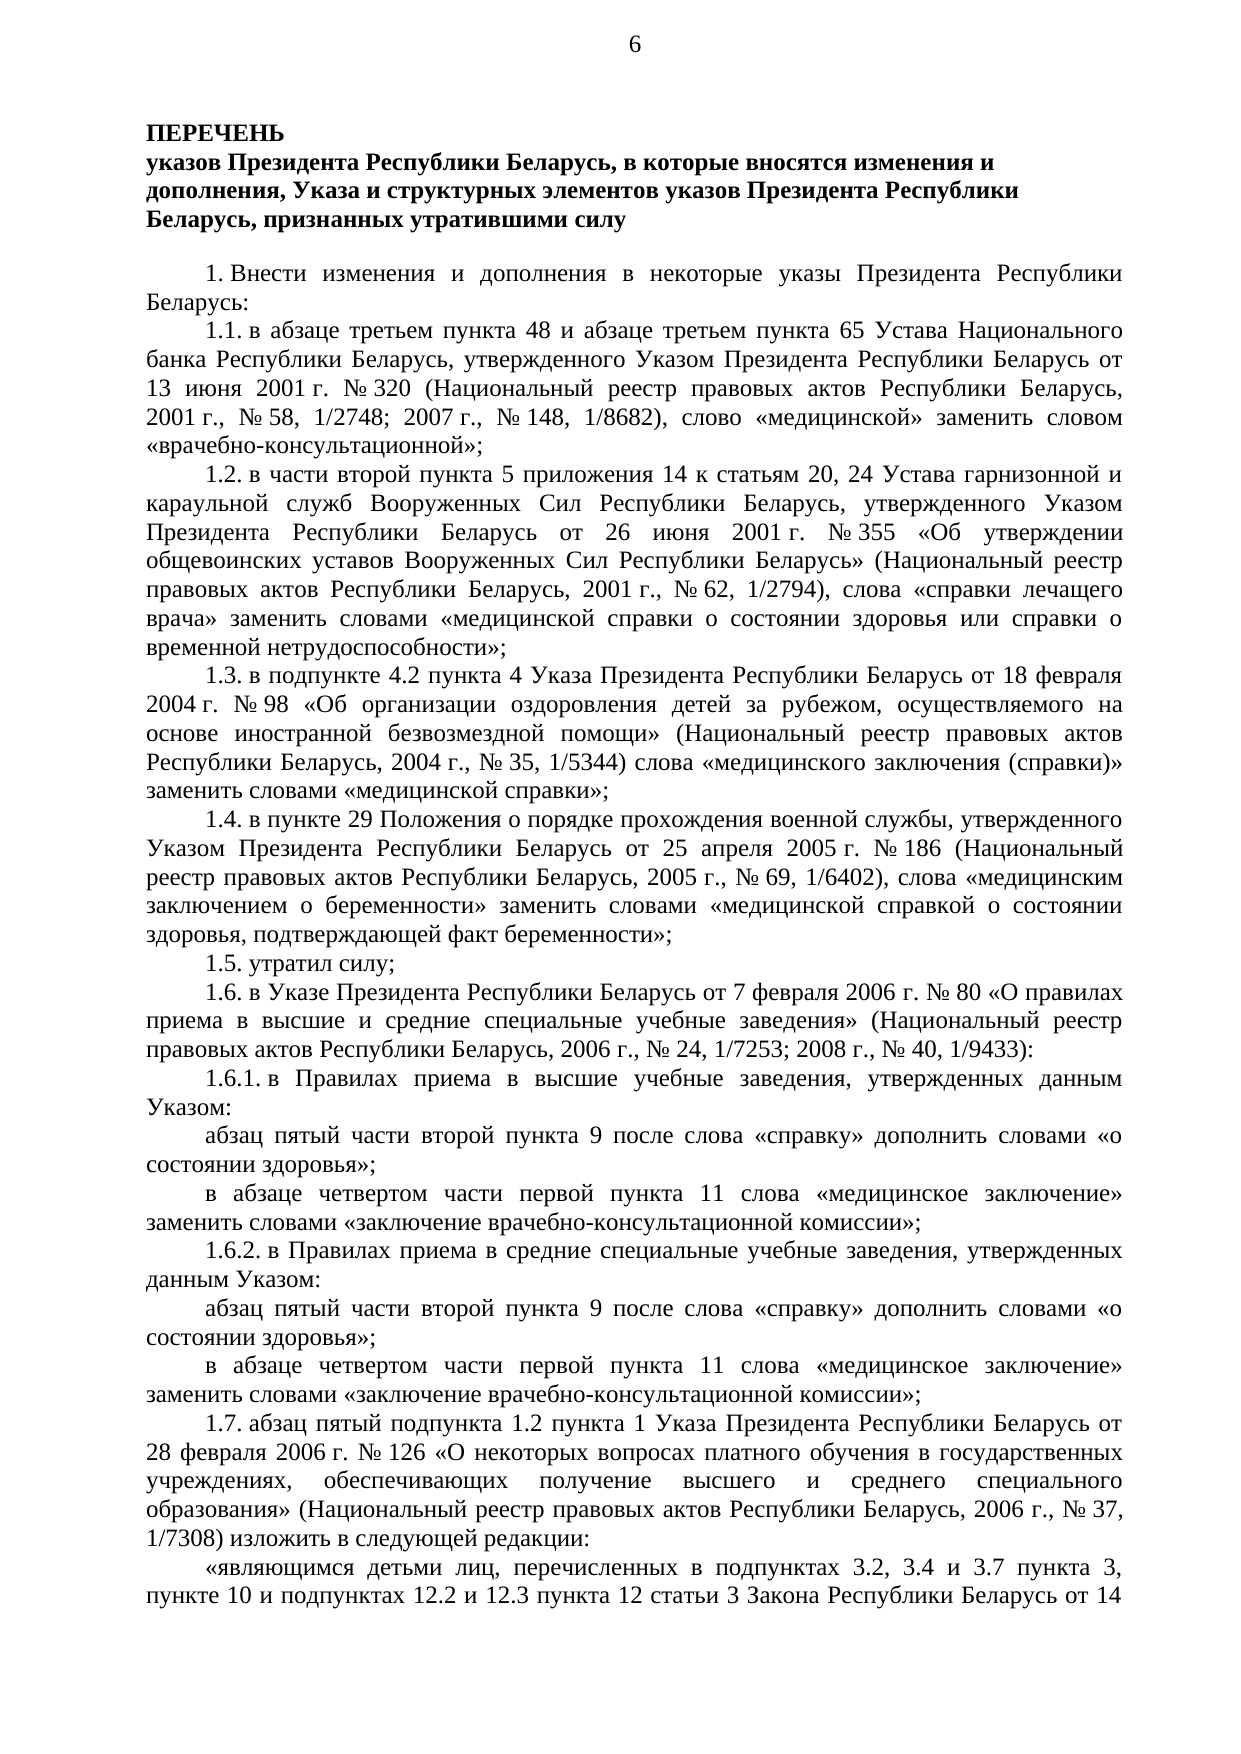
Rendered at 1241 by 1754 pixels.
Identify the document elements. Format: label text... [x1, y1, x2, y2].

text 1.2. в части второй пункта 5 приложения 14 к статьям 20, 24 Устава гарнизонной и караульной служб Вооруженных Сил Республики Беларусь, утвержденного Указом Президента Республики Беларусь от 26 июня 2001 г. № 355 «Об утверждении общевоинских уставов Вооруженных Сил Республики Беларусь» (Национальный реестр правовых актов Республики Беларусь, 2001 г., № 62, 1/2794), слова «справки лечащего врача» заменить словами «медицинской справки о состоянии здоровья или справки о временной нетрудоспособности»; [146, 459, 1123, 661]
text 1.4. в пункте 29 Положения о порядке прохождения военной службы, утвержденного Указом Президента Республики Беларусь от 25 апреля 2005 г. № 186 (Национальный реестр правовых актов Республики Беларусь, 2005 г., № 69, 1/6402), слова «медицинским заключением о беременности» заменить словами «медицинской справкой о состоянии здоровья, подтверждающей факт беременности»; [146, 804, 1123, 948]
text в абзаце четвертом части первой пункта 11 слова «медицинское заключение» заменить словами «заключение врачебно-консультационной комиссии»; [146, 1351, 1123, 1408]
text 1.1. в абзаце третьем пункта 48 и абзаце третьем пункта 65 Устава Национального банка Республики Беларусь, утвержденного Указом Президента Республики Беларусь от 13 июня 2001 г. № 320 (Национальный реестр правовых актов Республики Беларусь, 2001 г., № 58, 1/2748; 2007 г., № 148, 1/8682), слово «медицинской» заменить словом «врачебно-консультационной»; [146, 316, 1123, 459]
text абзац пятый части второй пункта 9 после слова «справку» дополнить словами «о состоянии здоровья»; [146, 1293, 1123, 1351]
text абзац пятый части второй пункта 9 после слова «справку» дополнить словами «о состоянии здоровья»; [146, 1121, 1123, 1178]
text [146, 1552, 1123, 1609]
title ПЕРЕЧЕНЬ указов Президента Республики Беларусь, в которые вносятся изменения и дополнения, Указа и структурных элементов указов Президента Республики Беларусь, признанных утратившими силу [146, 118, 1123, 233]
text 1.6.1. в Правилах приема в высшие учебные заведения, утвержденных данным Указом: [146, 1063, 1123, 1121]
text в абзаце четвертом части первой пункта 11 слова «медицинское заключение» заменить словами «заключение врачебно-консультационной комиссии»; [146, 1178, 1123, 1236]
text 1. Внести изменения и дополнения в некоторые указы Президента Республики Беларусь: [146, 258, 1123, 316]
text 1.7. абзац пятый подпункта 1.2 пункта 1 Указа Президента Республики Беларусь от 28 февраля 2006 г. № 126 «О некоторых вопросах платного обучения в государственных учреждениях, обеспечивающих получение высшего и среднего специального образования» (Национальный реестр правовых актов Республики Беларусь, 2006 г., № 37, 1/7308) изложить в следующей редакции: [146, 1408, 1123, 1552]
text 1.5. утратил силу; [146, 948, 1123, 977]
text 1.3. в подпункте 4.2 пункта 4 Указа Президента Республики Беларусь от 18 февраля 2004 г. № 98 «Об организации оздоровления детей за рубежом, осуществляемого на основе иностранной безвозмездной помощи» (Национальный реестр правовых актов Республики Беларусь, 2004 г., № 35, 1/5344) слова «медицинского заключения (справки)» заменить словами «медицинской справки»; [146, 661, 1123, 804]
text 1.6. в Указе Президента Республики Беларусь от 7 февраля 2006 г. № 80 «О правилах приема в высшие и средние специальные учебные заведения» (Национальный реестр правовых актов Республики Беларусь, 2006 г., № 24, 1/7253; 2008 г., № 40, 1/9433): [146, 977, 1123, 1063]
text 1.6.2. в Правилах приема в средние специальные учебные заведения, утвержденных данным Указом: [146, 1236, 1123, 1293]
